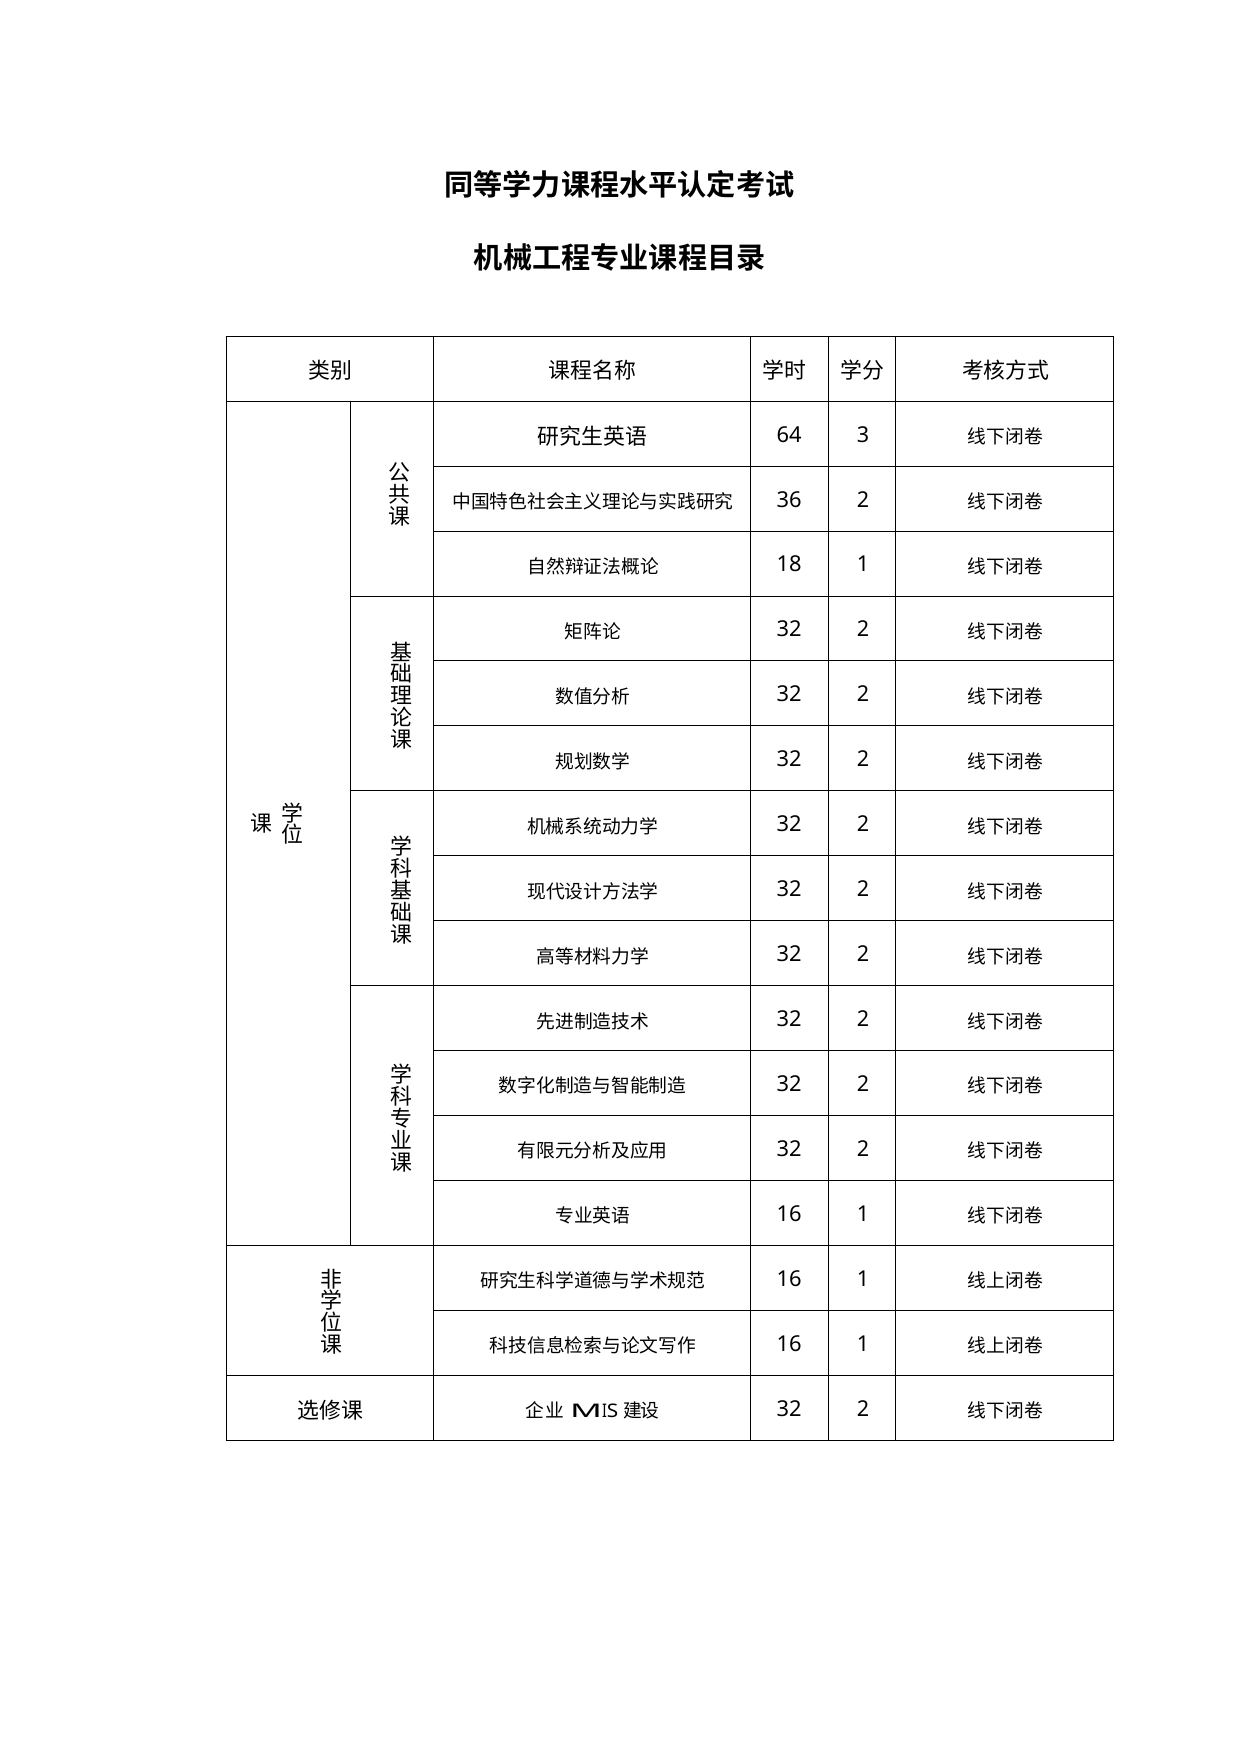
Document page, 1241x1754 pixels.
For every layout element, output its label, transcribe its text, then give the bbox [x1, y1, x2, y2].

table_cell 机械系统动力学 [434, 791, 750, 855]
table_cell 科技信息检索与论文写作 [434, 1311, 750, 1375]
table_header 课程名称 [434, 337, 750, 401]
table_cell 2 [829, 791, 895, 855]
table_cell 64 [751, 402, 828, 466]
table_cell 线下闭卷 [896, 1181, 1113, 1245]
table_cell 线下闭卷 [896, 532, 1113, 596]
table_cell 32 [751, 856, 828, 920]
table_cell 线下闭卷 [896, 986, 1113, 1050]
table_cell 1 [829, 1246, 895, 1310]
table_cell 线下闭卷 [896, 1051, 1113, 1115]
table_cell 线下闭卷 [896, 1116, 1113, 1180]
table_cell 高等材料力学 [434, 921, 750, 985]
table_cell 32 [751, 597, 828, 660]
table_cell 矩阵论 [434, 597, 750, 660]
table_cell 2 [829, 1376, 895, 1440]
table_cell 研究生英语 [434, 402, 750, 466]
table_cell 线下闭卷 [896, 402, 1113, 466]
table_cell 线下闭卷 [896, 597, 1113, 660]
table_cell 公共课 [351, 402, 433, 596]
table_cell 专业英语 [434, 1181, 750, 1245]
table_cell 1 [829, 532, 895, 596]
table_cell 32 [751, 986, 828, 1050]
table_header 学时 [751, 337, 828, 401]
table_cell 2 [829, 1051, 895, 1115]
table_cell 2 [829, 1116, 895, 1180]
table_cell 中国特色社会主义理论与实践研究 [434, 467, 750, 531]
table_cell 2 [829, 986, 895, 1050]
table_cell 研究生科学道德与学术规范 [434, 1246, 750, 1310]
table_cell 32 [751, 921, 828, 985]
table_cell 线上闭卷 [896, 1311, 1113, 1375]
table_cell 数值分析 [434, 661, 750, 725]
table_cell 非学位课 [227, 1246, 433, 1375]
table_cell 线下闭卷 [896, 661, 1113, 725]
table_cell 1 [829, 1181, 895, 1245]
table_cell 现代设计方法学 [434, 856, 750, 920]
table_cell 18 [751, 532, 828, 596]
table_cell 36 [751, 467, 828, 531]
table_cell 32 [751, 726, 828, 790]
table_cell 1 [829, 1311, 895, 1375]
table_header 学分 [829, 337, 895, 401]
table_cell 线下闭卷 [896, 467, 1113, 531]
table_cell 2 [829, 661, 895, 725]
table_cell 学科专业课 [351, 986, 433, 1245]
table_cell 32 [751, 1376, 828, 1440]
table_cell 2 [829, 597, 895, 660]
table_cell 16 [751, 1311, 828, 1375]
table_cell 2 [829, 921, 895, 985]
table_cell 线下闭卷 [896, 1376, 1113, 1440]
table_cell 先进制造技术 [434, 986, 750, 1050]
table_cell 学科基础课 [351, 791, 433, 985]
table_cell 企业MIS 建设 [434, 1376, 750, 1440]
table_cell 32 [751, 661, 828, 725]
table_cell 32 [751, 791, 828, 855]
table_cell 2 [829, 467, 895, 531]
table_cell 16 [751, 1181, 828, 1245]
table_cell 线下闭卷 [896, 791, 1113, 855]
table_cell 线下闭卷 [896, 856, 1113, 920]
table_cell 基础理论课 [351, 597, 433, 790]
table_cell 规划数学 [434, 726, 750, 790]
table_cell 3 [829, 402, 895, 466]
text 同等学力课程水平认定考试机械工程专业课程目录 [444, 162, 796, 277]
table_cell 选修课 [227, 1376, 433, 1440]
table_cell 32 [751, 1051, 828, 1115]
table_cell 2 [829, 856, 895, 920]
table_cell 数字化制造与智能制造 [434, 1051, 750, 1115]
table_cell 学位课 [227, 402, 350, 1245]
table_cell 32 [751, 1116, 828, 1180]
table_cell 2 [829, 726, 895, 790]
table_cell 线下闭卷 [896, 921, 1113, 985]
table_cell 有限元分析及应用 [434, 1116, 750, 1180]
table_header 考核方式 [896, 337, 1113, 401]
table_cell 自然辩证法概论 [434, 532, 750, 596]
table_cell 线下闭卷 [896, 726, 1113, 790]
table_cell 16 [751, 1246, 828, 1310]
table_header 类别 [227, 337, 433, 401]
table_cell 线上闭卷 [896, 1246, 1113, 1310]
